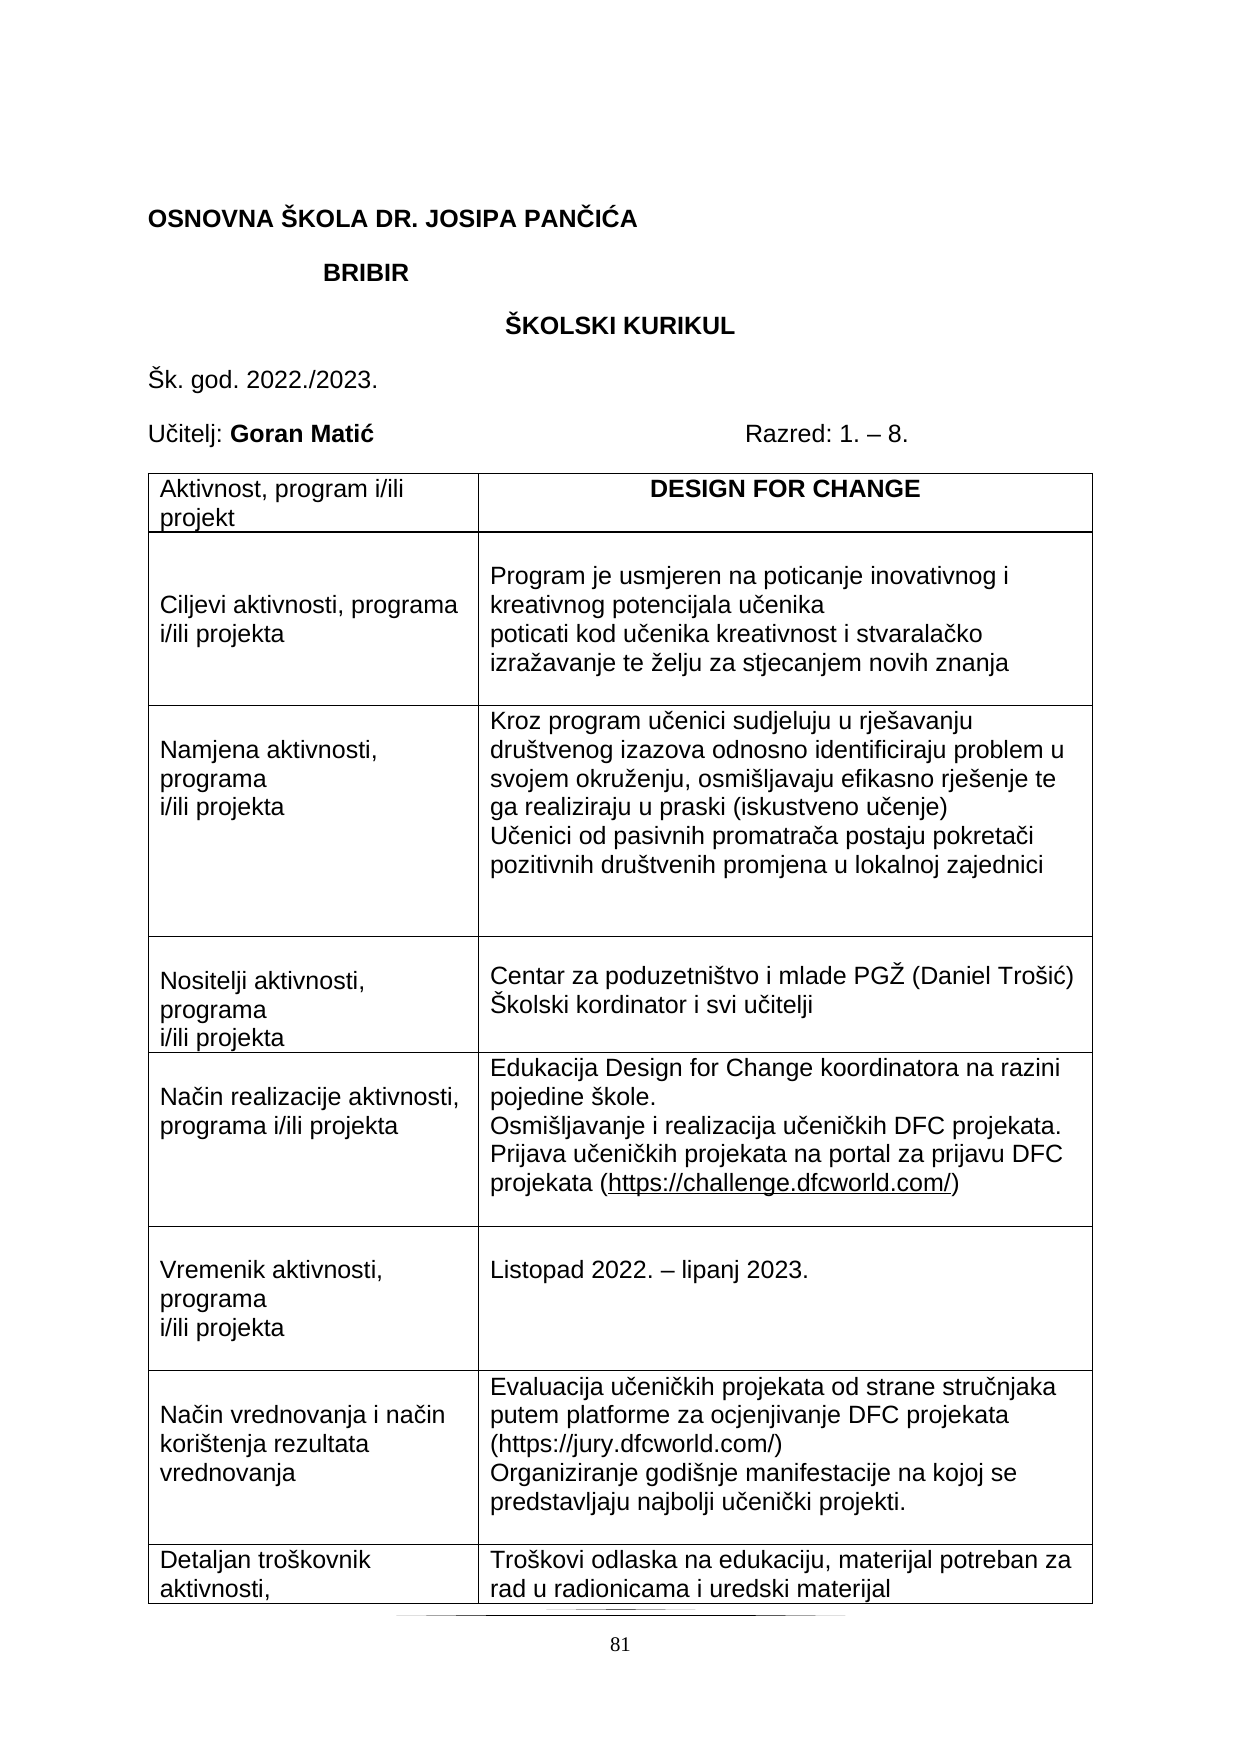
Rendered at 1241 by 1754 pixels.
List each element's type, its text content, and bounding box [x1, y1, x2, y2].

table_header DESIGN FOR CHANGE [479, 474, 1092, 531]
text BRIBIR [148, 257, 1092, 286]
table_cell Nositelji aktivnosti, programa i/ili projekta [149, 937, 478, 1052]
table_cell Kroz program učenici sudjeluju u rješavanju društvenog izazova odnosno identificiraju problem u svojem okruženju, osmišljavaju efikasno rješenje te ga realiziraju u praski (iskustveno učenje) Učenici od pasivnih promatrača postaju pokretači pozitivnih društvenih promjena u lokalnoj zajednici [479, 706, 1092, 936]
table_cell Listopad 2022. – lipanj 2023. [479, 1227, 1092, 1370]
table_cell Edukacija Design for Change koordinatora na razini pojedine škole. Osmišljavanje i realizacija učeničkih DFC projekata. Prijava učeničkih projekata na portal za prijavu DFC projekata (https://challenge.dfcworld.com/) [479, 1053, 1092, 1226]
table_cell Vremenik aktivnosti, programa i/ili projekta [149, 1227, 478, 1370]
table_cell Program je usmjeren na poticanje inovativnog i kreativnog potencijala učenika poticati kod učenika kreativnost i stvaralačko izražavanje te želju za stjecanjem novih znanja [479, 533, 1092, 705]
table_header Aktivnost, program i/ili projekt [149, 474, 478, 531]
table_cell Namjena aktivnosti, programa i/ili projekta [149, 706, 478, 936]
text Učitelj: Goran Matić Razred: 1. – 8. [148, 419, 1092, 448]
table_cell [479, 1545, 1092, 1602]
text OSNOVNA ŠKOLA DR. JOSIPA PANČIĆA [148, 204, 1092, 232]
table_cell Evaluacija učeničkih projekata od strane stručnjaka putem platforme za ocjenjivanje DFC projekata (https://jury.dfcworld.com/) Organiziranje godišnje manifestacije na kojoj se predstavljaju najbolji učenički projekti. [479, 1371, 1092, 1544]
table_cell Ciljevi aktivnosti, programa i/ili projekta [149, 533, 478, 705]
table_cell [149, 1545, 478, 1602]
table_cell Način realizacije aktivnosti, programa i/ili projekta [149, 1053, 478, 1226]
text ŠKOLSKI KURIKUL [148, 311, 1092, 340]
text Šk. god. 2022./2023. [148, 365, 1092, 394]
table_cell Način vrednovanja i način korištenja rezultata vrednovanja [149, 1371, 478, 1544]
table_cell Centar za poduzetništvo i mlade PGŽ (Daniel Trošić) Školski kordinator i svi učitelji [479, 937, 1092, 1052]
